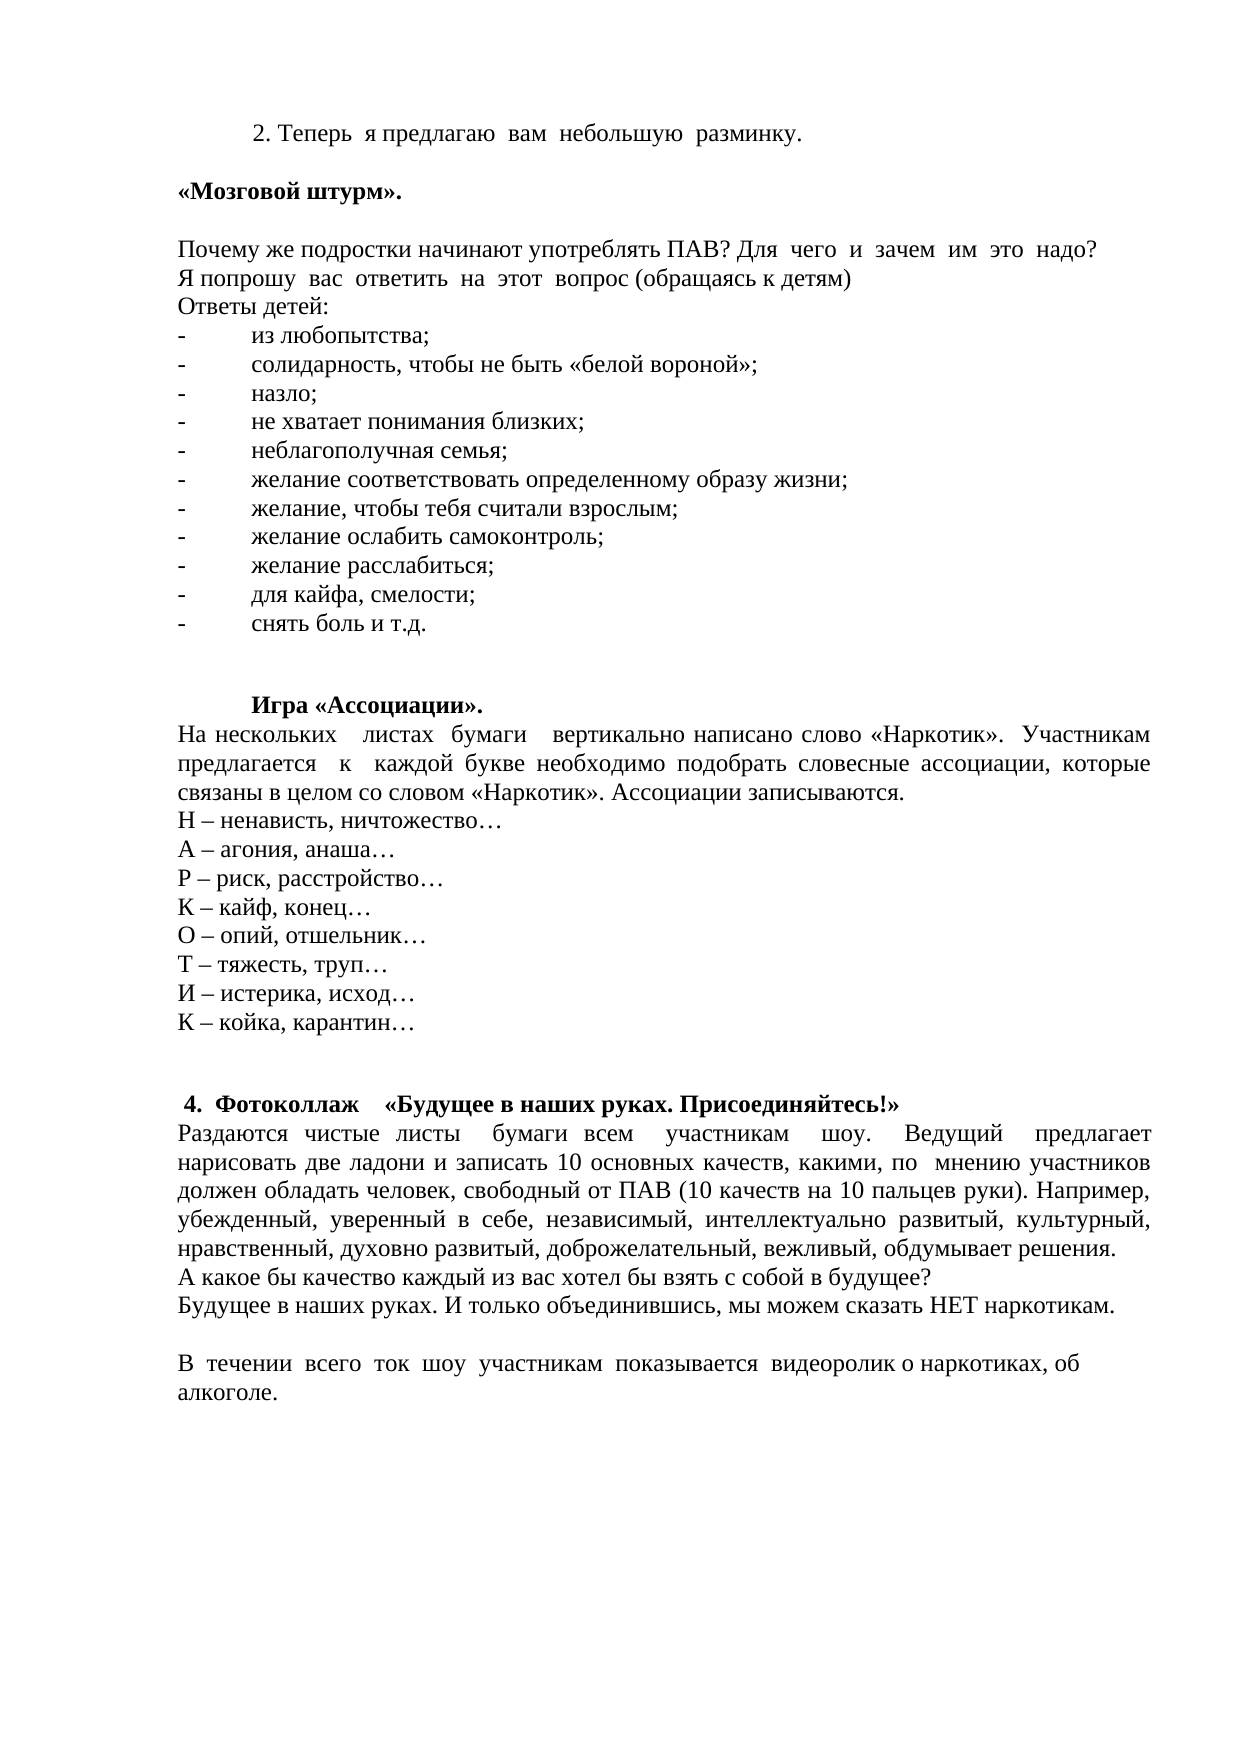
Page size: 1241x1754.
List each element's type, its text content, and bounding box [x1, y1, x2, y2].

text 2. Теперь я предлагаю вам небольшую разминку. [252, 118, 1152, 147]
text - назло; [177, 378, 1152, 406]
text К – кайф, конец… [177, 892, 1152, 920]
text О – опий, отшельник… [177, 920, 1152, 949]
text Я попрошу вас ответить на этот вопрос (обращаясь к детям) [177, 263, 1152, 291]
text 4. Фотоколлаж «Будущее в наших руках. Присоединяйтесь!» [177, 1089, 1152, 1118]
text А какое бы качество каждый из вас хотел бы взять с собой в будущее? [177, 1262, 1152, 1290]
text - солидарность, чтобы не быть «белой вороной»; [177, 349, 1152, 378]
text Будущее в наших руках. И только объединившись, мы можем сказать НЕТ наркотикам. [177, 1290, 1152, 1319]
text - снять боль и т.д. [177, 608, 1152, 636]
text И – истерика, исход… [177, 978, 1152, 1007]
text Т – тяжесть, труп… [177, 949, 1152, 978]
text Ответы детей: [177, 291, 1152, 320]
text - желание соответствовать определенному образу жизни; [177, 464, 1152, 493]
text - из любопытства; [177, 320, 1152, 349]
text Игра «Ассоциации». [177, 690, 1152, 719]
text - неблагополучная семья; [177, 435, 1152, 464]
text Н – ненависть, ничтожество… [177, 805, 1152, 834]
text В течении всего ток шоу участникам показывается видеоролик о наркотиках, об алкоголе. [177, 1348, 1152, 1406]
text Р – риск, расстройство… [177, 863, 1152, 892]
text «Мозговой штурм». [177, 176, 1152, 205]
text - желание ослабить самоконтроль; [177, 521, 1152, 550]
text А – агония, анаша… [177, 834, 1152, 863]
text Почему же подростки начинают употреблять ПАВ? Для чего и зачем им это надо? [177, 234, 1152, 263]
text Раздаются чистые листы бумаги всем участникам шоу. Ведущий предлагает нарисовать две ладони и записать 10 основных качеств, какими, по мнению участников должен обладать человек, свободный от ПАВ (10 качеств на 10 пальцев руки). Например, убежденный, уверенный в себе, независимый, интеллектуально развитый, культурный, нравственный, духовно развитый, доброжелательный, вежливый, обдумывает решения. [177, 1118, 1152, 1262]
text - не хватает понимания близких; [177, 406, 1152, 435]
text - желание расслабиться; [177, 550, 1152, 579]
text - для кайфа, смелости; [177, 579, 1152, 608]
text На нескольких листах бумаги вертикально написано слово «Наркотик». Участникам предлагается к каждой букве необходимо подобрать словесные ассоциации, которые связаны в целом со словом «Наркотик». Ассоциации записываются. [177, 719, 1152, 805]
text К – койка, карантин… [177, 1007, 1152, 1035]
text - желание, чтобы тебя считали взрослым; [177, 493, 1152, 521]
